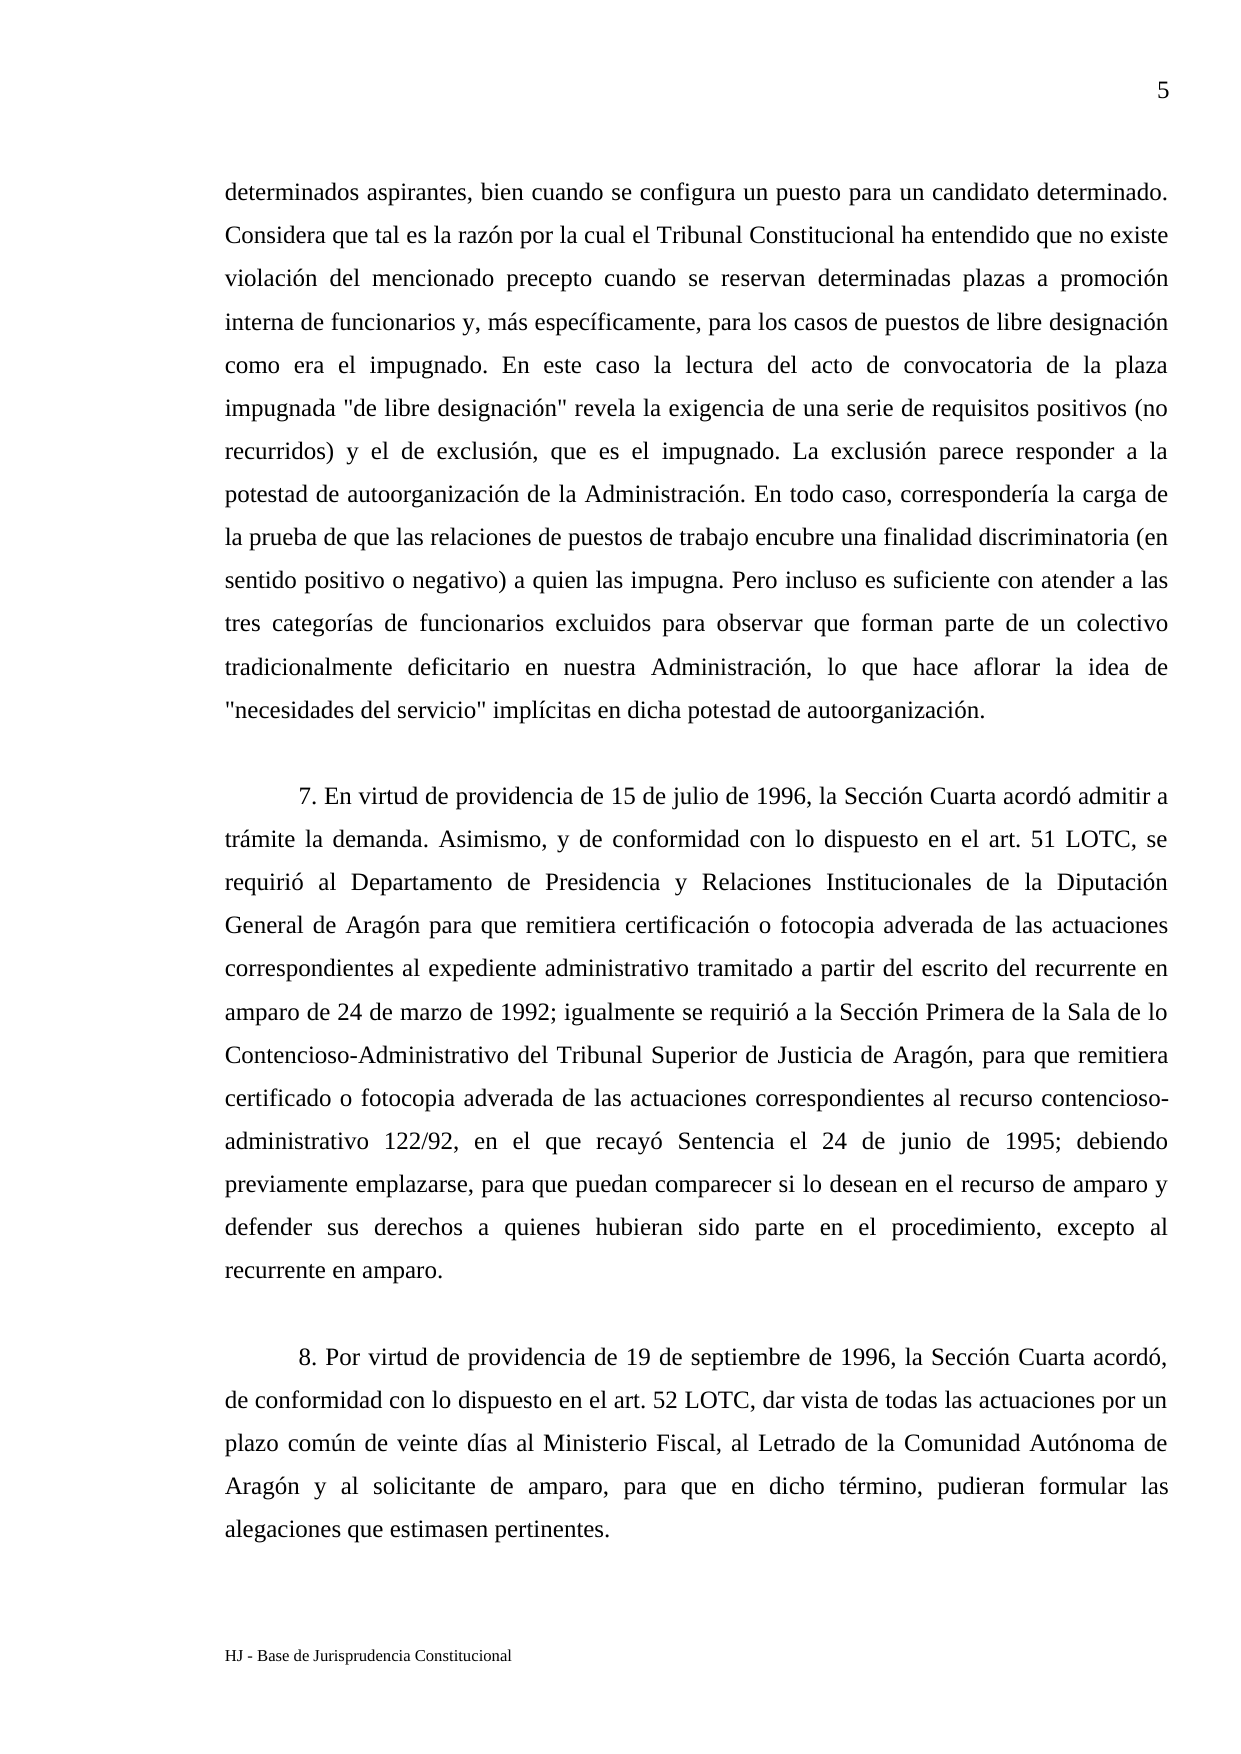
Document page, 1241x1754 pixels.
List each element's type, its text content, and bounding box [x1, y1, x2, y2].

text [224, 177, 1169, 723]
text 8. Por virtud de providencia de 19 de septiembre de 1996, la Sección Cuarta acordó, de conformidad con lo dispuesto en el art. 52 LOTC, dar vista de todas las actuaciones por un plazo común de veinte días al Ministerio Fiscal, al Letrado de la Comunidad Autónoma de Aragón y al solicitante de amparo, para que en dicho término, pudieran formular las alegaciones que estimasen pertinentes. [224, 1342, 1169, 1543]
text 7. En virtud de providencia de 15 de julio de 1996, la Sección Cuarta acordó admitir a trámite la demanda. Asimismo, y de conformidad con lo dispuesto en el art. 51 LOTC, se requirió al Departamento de Presidencia y Relaciones Institucionales de la Diputación General de Aragón para que remitiera certificación o fotocopia adverada de las actuaciones correspondientes al expediente administrativo tramitado a partir del escrito del recurrente en amparo de 24 de marzo de 1992; igualmente se requirió a la Sección Primera de la Sala de lo Contencioso-Administrativo del Tribunal Superior de Justicia de Aragón, para que remitiera certificado o fotocopia adverada de las actuaciones correspondientes al recurso contencioso- administrativo 122/92, en el que recayó Sentencia el 24 de junio de 1995; debiendo previamente emplazarse, para que puedan comparecer si lo desean en el recurso de amparo y defender sus derechos a quienes hubieran sido parte en el procedimiento, excepto al recurrente en amparo. [224, 781, 1169, 1284]
